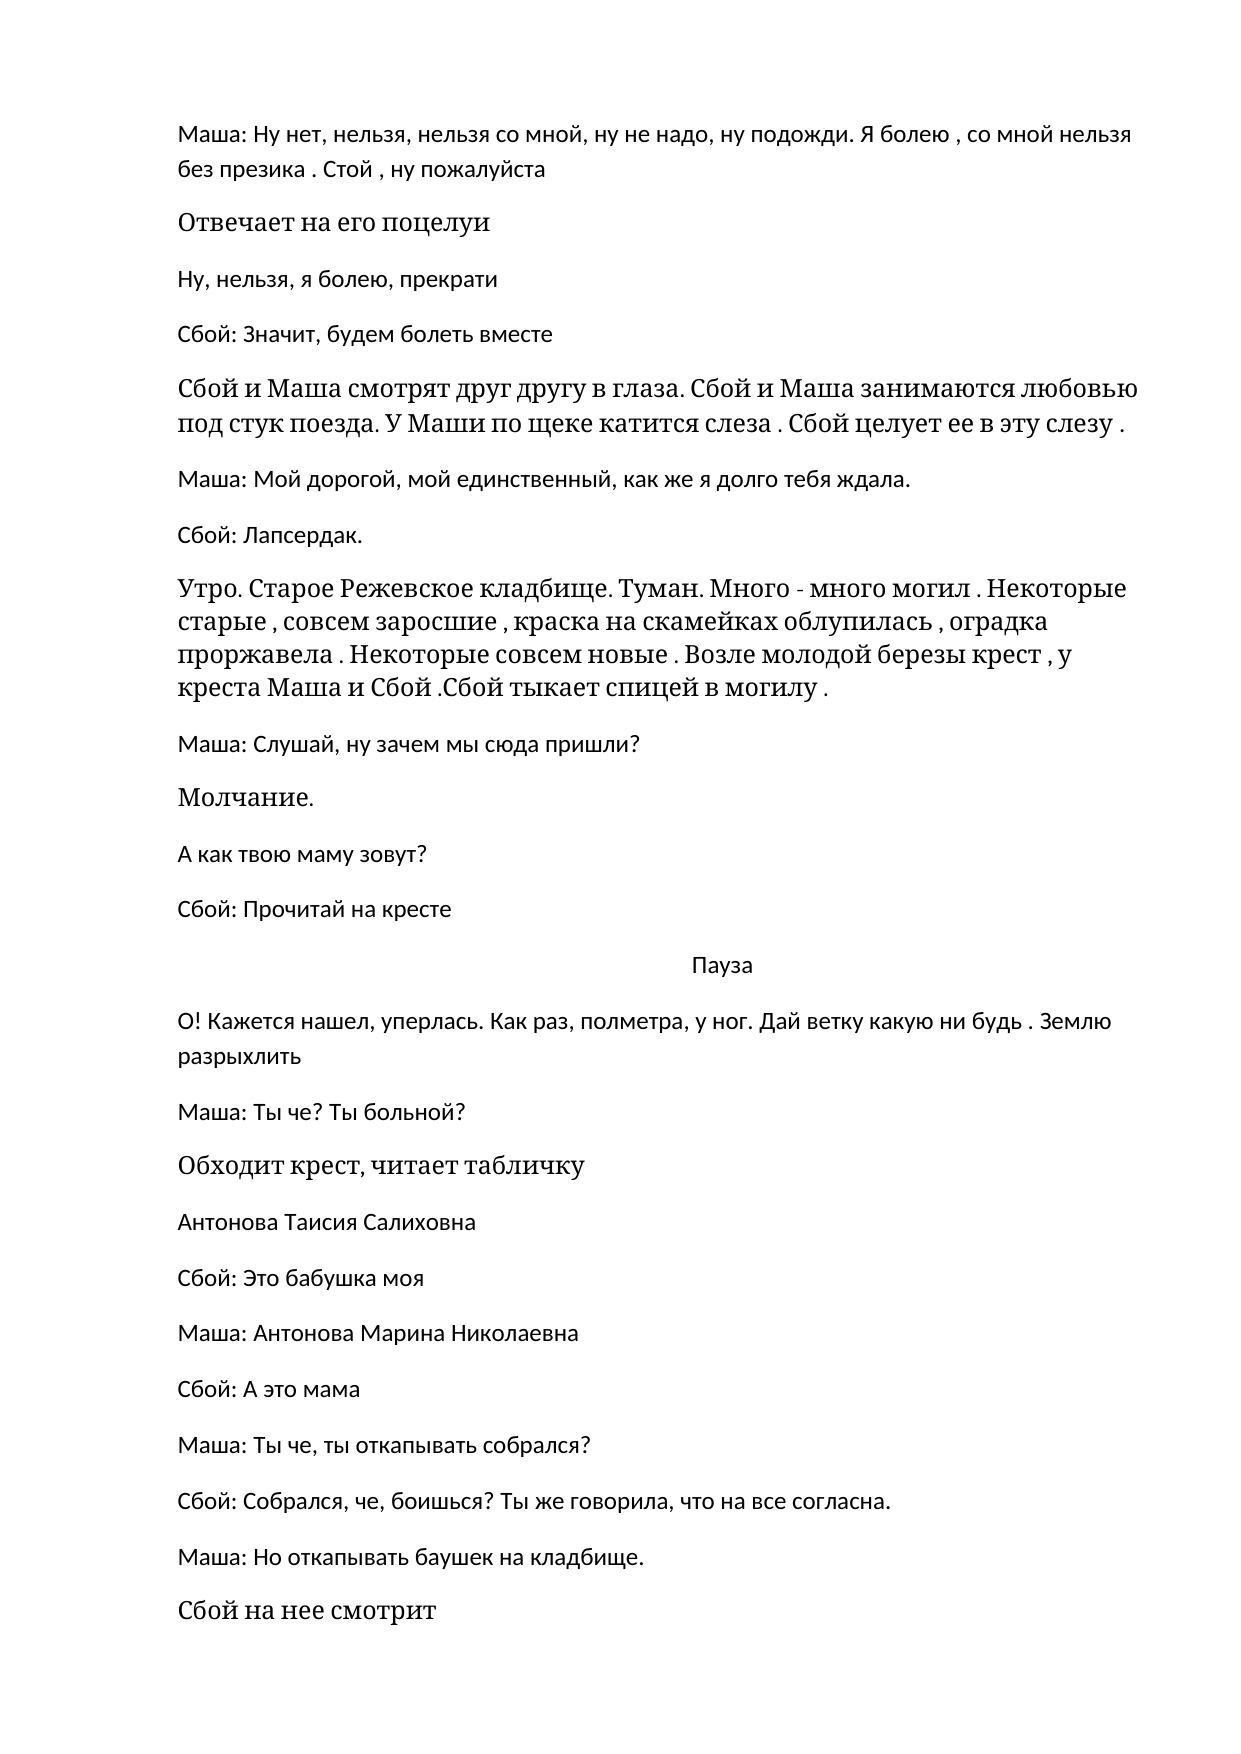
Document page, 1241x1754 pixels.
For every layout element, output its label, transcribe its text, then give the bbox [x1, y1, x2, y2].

text Сбой на нее смотрит [177, 1597, 1152, 1625]
text Маша: Но откапывать баушек на кладбище. [177, 1541, 1152, 1571]
text Сбой: Лапсердак. [177, 519, 1152, 550]
text Сбой: Прочитай на кресте [177, 894, 1152, 924]
text Маша: Слушай, ну зачем мы сюда пришли? [177, 728, 1152, 759]
text Сбой: Значит, будем болеть вместе [177, 319, 1152, 349]
text Обходит крест, читает табличку [177, 1152, 1152, 1181]
text Маша: Антонова Марина Николаевна [177, 1317, 1152, 1348]
text Молчание. [177, 784, 1152, 813]
text А как твою маму зовут? [177, 838, 1152, 868]
text Сбой: Это бабушка моя [177, 1262, 1152, 1292]
text Ну, нельзя, я болею, прекрати [177, 263, 1152, 293]
text Отвечает на его поцелуи [177, 209, 1152, 238]
text Сбой: Собрался, че, боишься? Ты же говорила, что на все согласна. [177, 1485, 1152, 1516]
text Антонова Таисия Салиховна [177, 1206, 1152, 1236]
text Утро. Старое Режевское кладбище. Туман. Много - много могил . Некоторые старые , совсем заросшие , краска на скамейках облупилась , оградка проржавела . Некоторые совсем новые . Возле молодой березы крест , у креста Маша и Сбой .Сбой тыкает спицей в могилу . [177, 575, 1152, 703]
text О! Кажется нашел, уперлась. Как раз, полметра, у ног. Дай ветку какую ни будь . Землю разрыхлить [177, 1005, 1152, 1071]
text Пауза [177, 949, 1152, 980]
text Маша: Ты че, ты откапывать собрался? [177, 1429, 1152, 1460]
text Сбой и Маша смотрят друг другу в глаза. Сбой и Маша занимаются любовью под стук поезда. У Маши по щеке катится слеза . Сбой целует ее в эту слезу . [177, 374, 1152, 438]
text Маша: Ты че? Ты больной? [177, 1096, 1152, 1127]
text Маша: Мой дорогой, мой единственный, как же я долго тебя ждала. [177, 463, 1152, 494]
text Сбой: А это мама [177, 1373, 1152, 1404]
text Маша: Ну нет, нельзя, нельзя со мной, ну не надо, ну подожди. Я болею , со мной нельзя без презика . Стой , ну пожалуйста [177, 118, 1152, 184]
